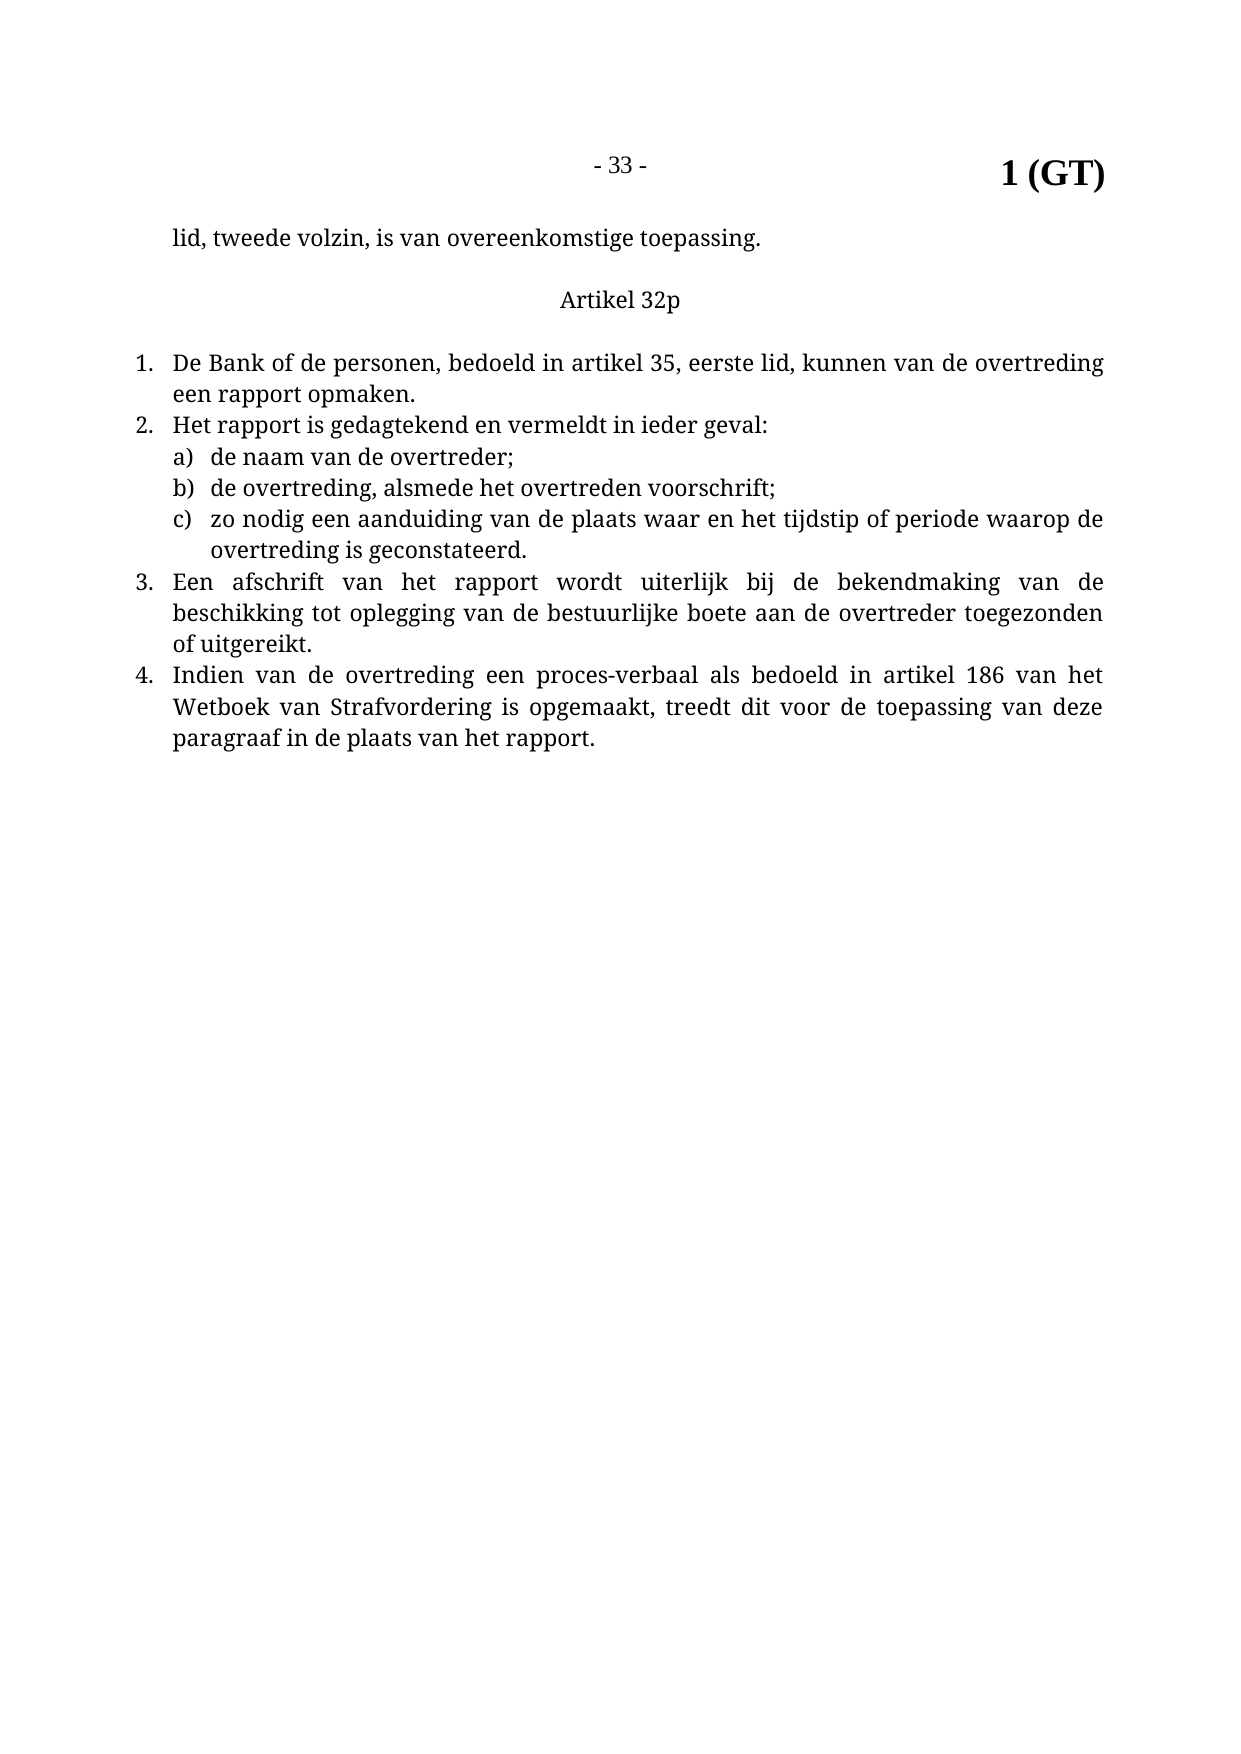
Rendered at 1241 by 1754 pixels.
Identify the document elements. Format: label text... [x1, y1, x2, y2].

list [135, 222, 1105, 253]
text Artikel 32p [135, 284, 1105, 316]
list Een afschrift van het rapport wordt uiterlijk bij de bekendmaking van de beschikking tot oplegging van de bestuurlijke boete aan de overtreder toegezonden of uitgereikt. [135, 566, 1105, 659]
list de naam van de overtreder; [173, 441, 1105, 472]
list de overtreding, alsmede het overtreden voorschrift; [173, 472, 1105, 503]
list De Bank of de personen, bedoeld in artikel 35, eerste lid, kunnen van de overtreding een rapport opmaken. [135, 347, 1105, 409]
list Indien van de overtreding een proces-verbaal als bedoeld in artikel 186 van het Wetboek van Strafvordering is opgemaakt, treedt dit voor de toepassing van deze paragraaf in de plaats van het rapport. [135, 659, 1105, 753]
list zo nodig een aanduiding van de plaats waar en het tijdstip of periode waarop de overtreding is geconstateerd. [173, 503, 1105, 566]
list Het rapport is gedagtekend en vermeldt in ieder geval: [135, 409, 1105, 441]
